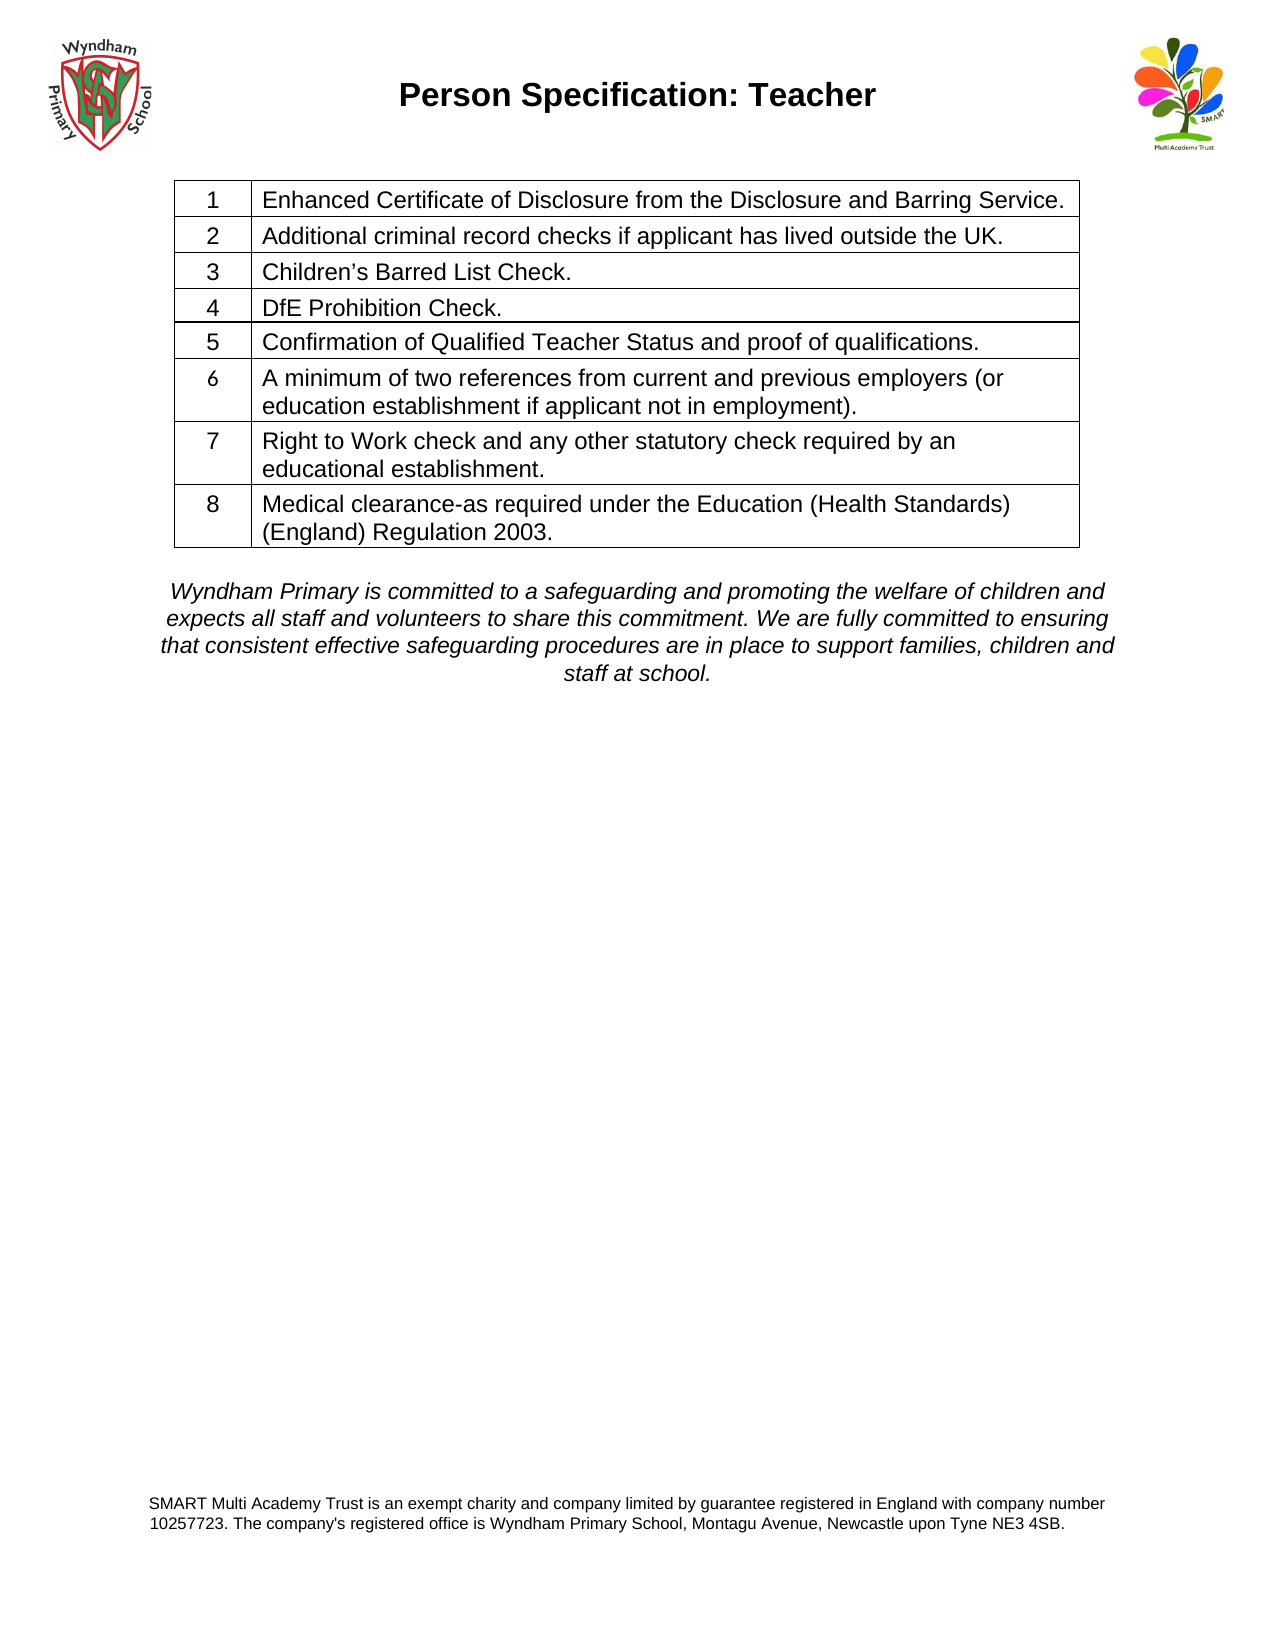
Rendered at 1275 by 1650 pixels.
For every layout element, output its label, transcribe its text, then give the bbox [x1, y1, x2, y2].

table_cell 8 [175, 485, 251, 547]
table_cell 7 [175, 422, 251, 484]
picture [48, 39, 152, 151]
table_cell Confirmation of Qualified Teacher Status and proof of qualifications. [252, 323, 1079, 358]
table_cell 6 [175, 359, 251, 421]
table_header Enhanced Certificate of Disclosure from the Disclosure and Barring Service. [252, 181, 1079, 216]
table_cell 2 [175, 217, 251, 252]
text Wyndham Primary is committed to a safeguarding and promoting the welfare of children and expects all staff and volunteers to share this commitment. We are fully committed to ensuring that consistent effective safeguarding procedures are in place to support families, children and staff at school. [150, 578, 1125, 686]
table_header 1 [175, 181, 251, 216]
table_cell Additional criminal record checks if applicant has lived outside the UK. [252, 217, 1079, 252]
table_cell Right to Work check and any other statutory check required by an educational establishment. [252, 422, 1079, 484]
table_cell 3 [175, 253, 251, 288]
table_cell A minimum of two references from current and previous employers (or education establishment if applicant not in employment). [252, 359, 1079, 421]
table_cell Medical clearance-as required under the Education (Health Standards) (England) Regulation 2003. [252, 485, 1079, 547]
table_cell 4 [175, 289, 251, 321]
table_cell DfE Prohibition Check. [252, 289, 1079, 321]
table_cell Children’s Barred List Check. [252, 253, 1079, 288]
picture [1133, 32, 1224, 149]
table_cell 5 [175, 323, 251, 358]
